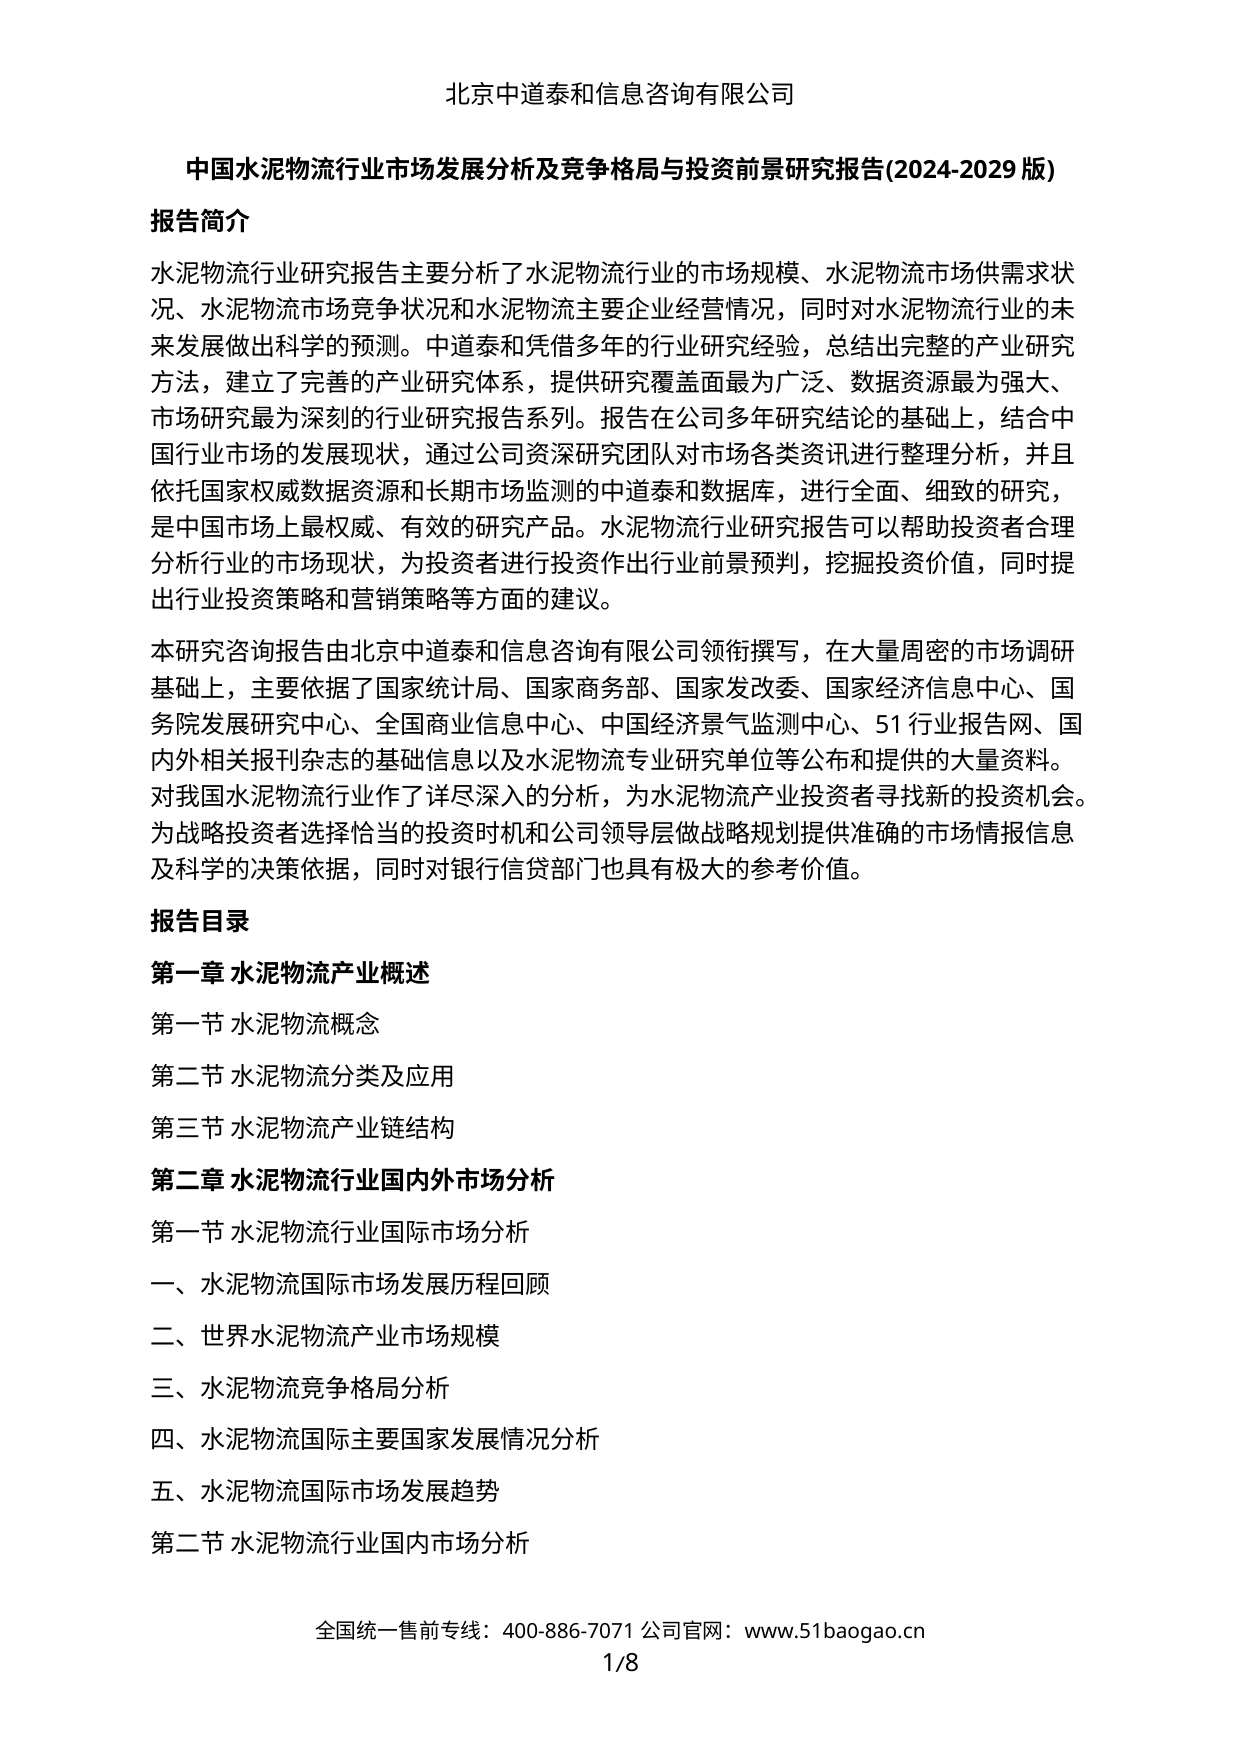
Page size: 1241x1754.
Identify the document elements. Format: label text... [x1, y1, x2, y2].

text 三、水泥物流竞争格局分析 [150, 1368, 1090, 1404]
text 四、水泥物流国际主要国家发展情况分析 [150, 1420, 1090, 1456]
text 第二节 水泥物流分类及应用 [150, 1057, 1090, 1093]
text 第三节 水泥物流产业链结构 [150, 1109, 1090, 1145]
text 五、水泥物流国际市场发展趋势 [150, 1472, 1090, 1508]
text 第一节 水泥物流概念 [150, 1005, 1090, 1041]
text 报告目录 [150, 901, 1090, 937]
text 中国水泥物流行业市场发展分析及竞争格局与投资前景研究报告(2024-2029版) [150, 150, 1090, 186]
text 一、水泥物流国际市场发展历程回顾 [150, 1264, 1090, 1301]
text 第二章 水泥物流行业国内外市场分析 [150, 1161, 1090, 1197]
text 第二节 水泥物流行业国内市场分析 [150, 1524, 1090, 1560]
text 第一章 水泥物流产业概述 [150, 953, 1090, 989]
text 二、世界水泥物流产业市场规模 [150, 1316, 1090, 1352]
text 报告简介 [150, 202, 1090, 238]
text 水泥物流行业研究报告主要分析了水泥物流行业的市场规模、水泥物流市场供需求状况、水泥物流市场竞争状况和水泥物流主要企业经营情况，同时对水泥物流行业的未来发展做出科学的预测。中道泰和凭借多年的行业研究经验，总结出完整的产业研究方法，建立了完善的产业研究体系，提供研究覆盖面最为广泛、数据资源最为强大、市场研究最为深刻的行业研究报告系列。报告在公司多年研究结论的基础上，结合中国行业市场的发展现状，通过公司资深研究团队对市场各类资讯进行整理分析，并且依托国家权威数据资源和长期市场监测的中道泰和数据库，进行全面、细致的研究，是中国市场上最权威、有效的研究产品。水泥物流行业研究报告可以帮助投资者合理分析行业的市场现状，为投资者进行投资作出行业前景预判，挖掘投资价值，同时提出行业投资策略和营销策略等方面的建议。 [150, 254, 1090, 616]
text 本研究咨询报告由北京中道泰和信息咨询有限公司领衔撰写，在大量周密的市场调研基础上，主要依据了国家统计局、国家商务部、国家发改委、国家经济信息中心、国务院发展研究中心、全国商业信息中心、中国经济景气监测中心、51行业报告网、国内外相关报刊杂志的基础信息以及水泥物流专业研究单位等公布和提供的大量资料。对我国水泥物流行业作了详尽深入的分析，为水泥物流产业投资者寻找新的投资机会。为战略投资者选择恰当的投资时机和公司领导层做战略规划提供准确的市场情报信息及科学的决策依据，同时对银行信贷部门也具有极大的参考价值。 [150, 632, 1090, 886]
text 第一节 水泥物流行业国际市场分析 [150, 1212, 1090, 1249]
